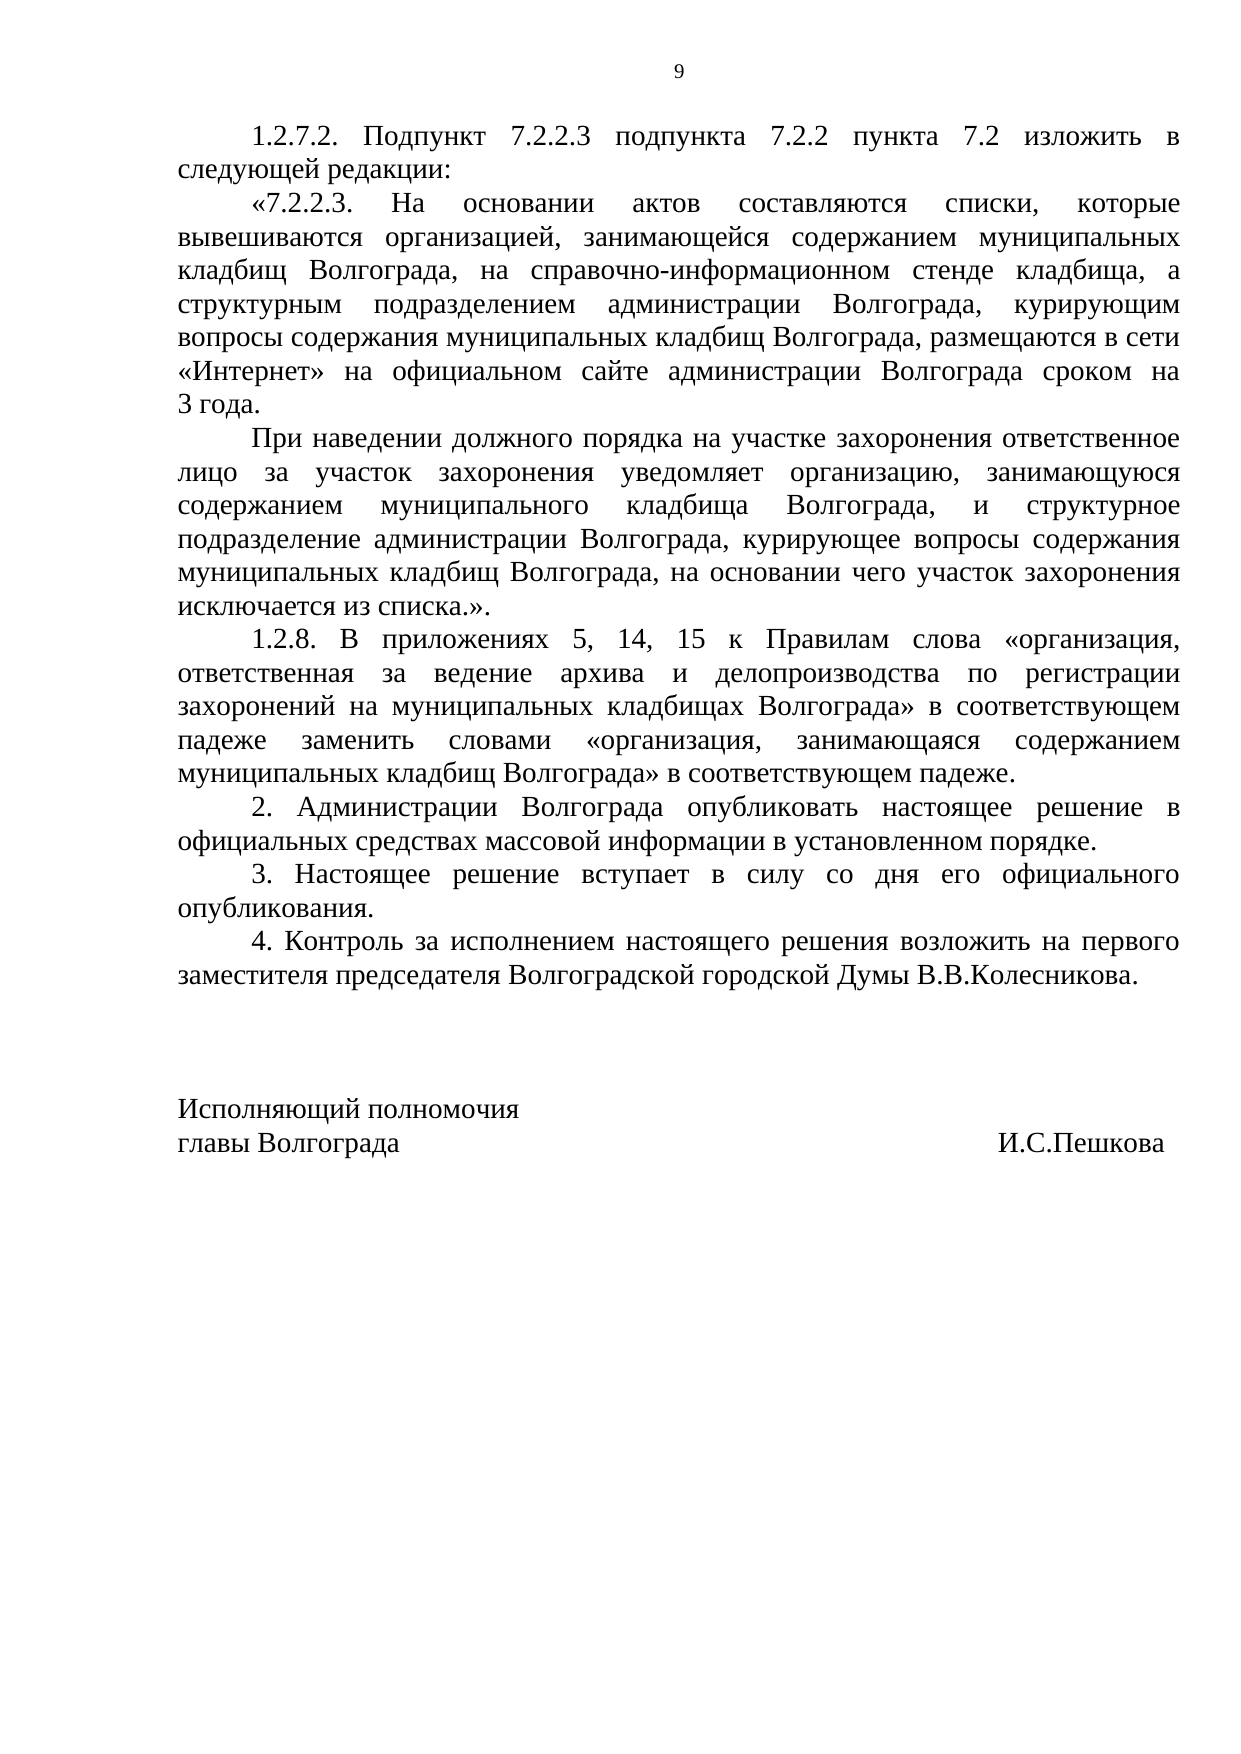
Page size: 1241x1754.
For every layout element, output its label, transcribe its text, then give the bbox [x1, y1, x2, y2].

text При наведении должного порядка на участке захоронения ответственное лицо за участок захоронения уведомляет организацию, занимающуюся содержанием муниципального кладбища Волгограда, и структурное подразделение администрации Волгограда, курирующее вопросы содержания муниципальных кладбищ Волгограда, на основании чего участок захоронения исключается из списка.». [177, 420, 1181, 621]
text главы Волгограда И.С.Пешкова [177, 1125, 1181, 1158]
text «7.2.2.3. На основании актов составляются списки, которые вывешиваются организацией, занимающейся содержанием муниципальных кладбищ Волгограда, на справочно-информационном стенде кладбища, а структурным подразделением администрации Волгограда, курирующим вопросы содержания муниципальных кладбищ Волгограда, размещаются в сети «Интернет» на официальном сайте администрации Волгограда сроком на 3 года. [177, 185, 1181, 420]
text 3. Настоящее решение вступает в силу со дня его официального опубликования. [177, 856, 1181, 923]
text 1.2.8. В приложениях 5, 14, 15 к Правилам слова «организация, ответственная за ведение архива и делопроизводства по регистрации захоронений на муниципальных кладбищах Волгограда» в соответствующем падеже заменить словами «организация, занимающаяся содержанием муниципальных кладбищ Волгограда» в соответствующем падеже. [177, 621, 1181, 789]
text 1.2.7.2. Подпункт 7.2.2.3 подпункта 7.2.2 пункта 7.2 изложить в следующей редакции: [177, 118, 1181, 185]
text 2. Администрации Волгограда опубликовать настоящее решение в официальных средствах массовой информации в установленном порядке. [177, 789, 1181, 856]
text 4. Контроль за исполнением настоящего решения возложить на первого заместителя председателя Волгоградской городской Думы В.В.Колесникова. [177, 923, 1181, 991]
text Исполняющий полномочия [177, 1091, 1181, 1125]
